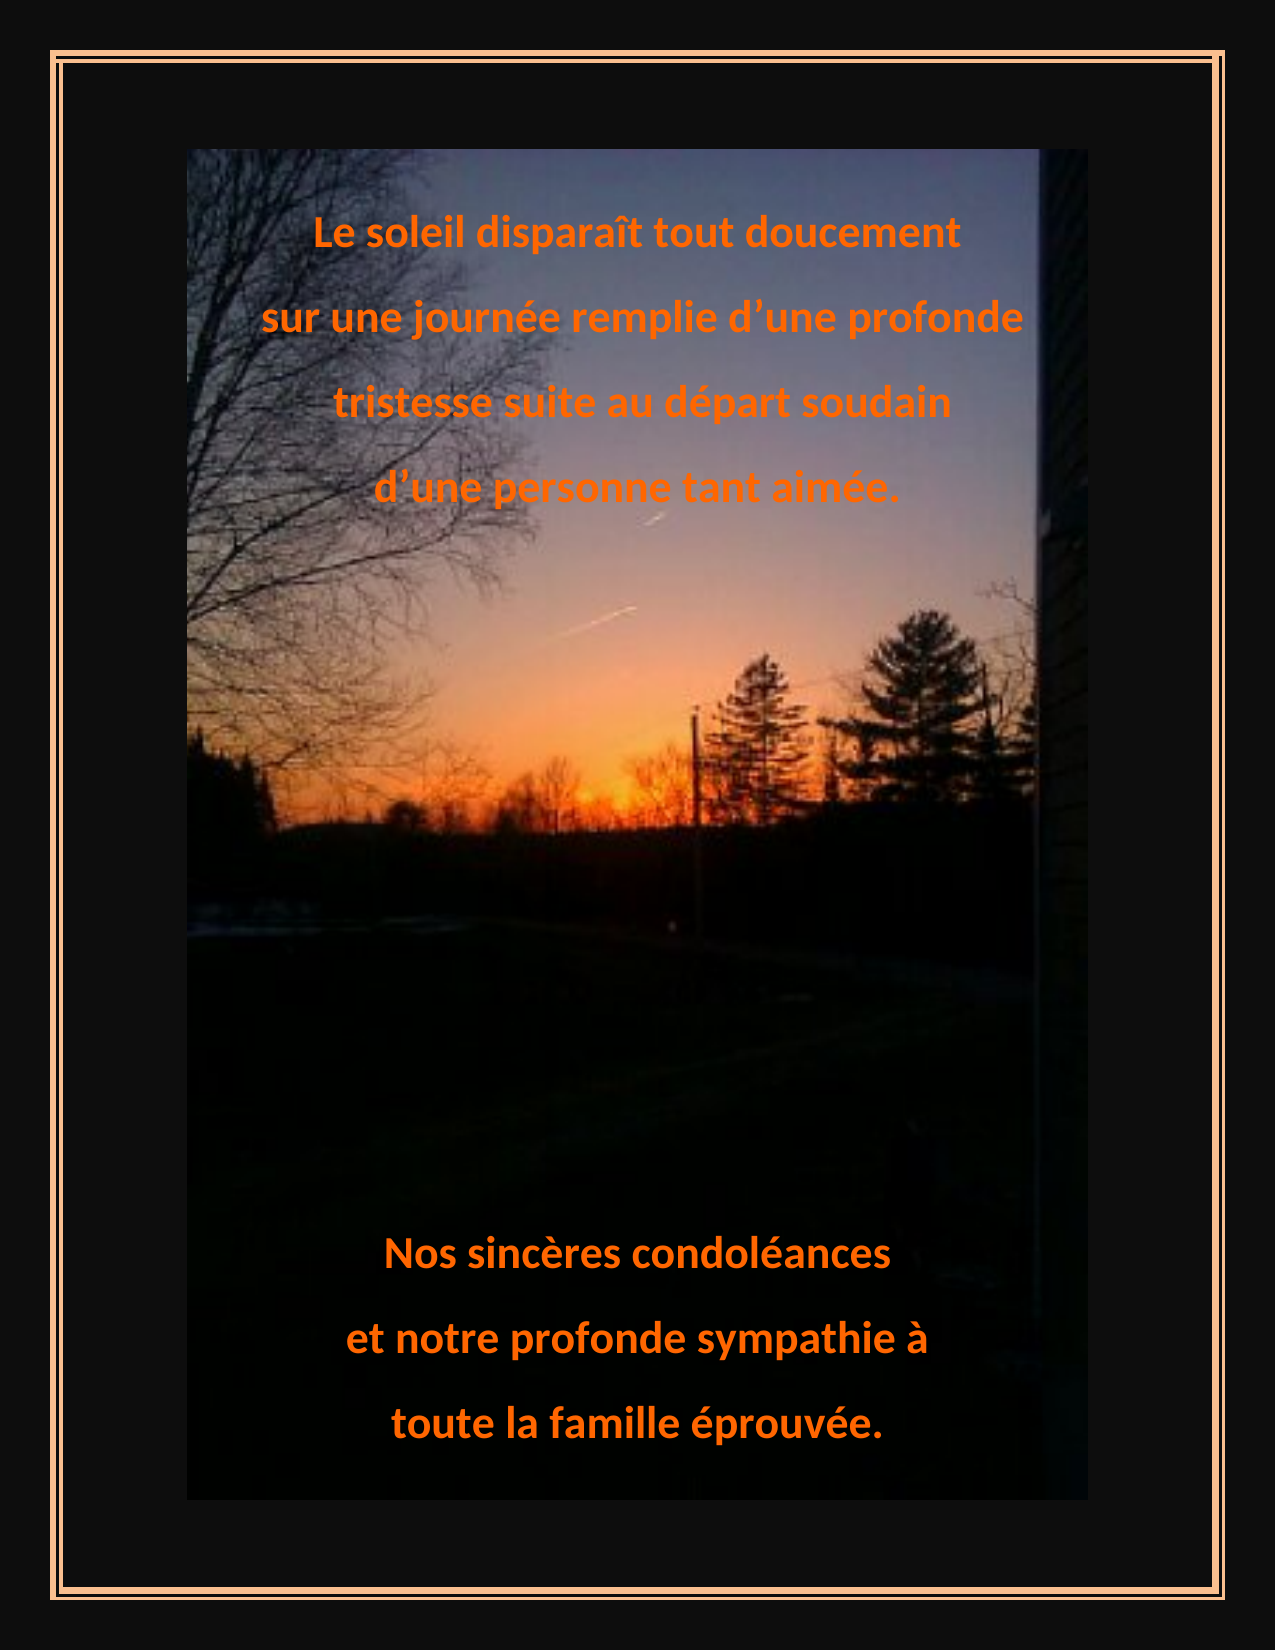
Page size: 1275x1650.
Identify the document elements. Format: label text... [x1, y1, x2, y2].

text toute la famille éprouvée. [187, 1394, 1087, 1450]
picture [187, 149, 1088, 1500]
text sur une journée remplie d’une profonde [187, 288, 1087, 344]
text tristesse suite au départ soudain [187, 373, 1087, 429]
text d’une personne tant aimée. [187, 458, 1087, 514]
text et notre profonde sympathie à [187, 1309, 1087, 1365]
text Le soleil disparaît tout doucement [187, 203, 1087, 259]
text Nos sincères condoléances [187, 1224, 1087, 1280]
